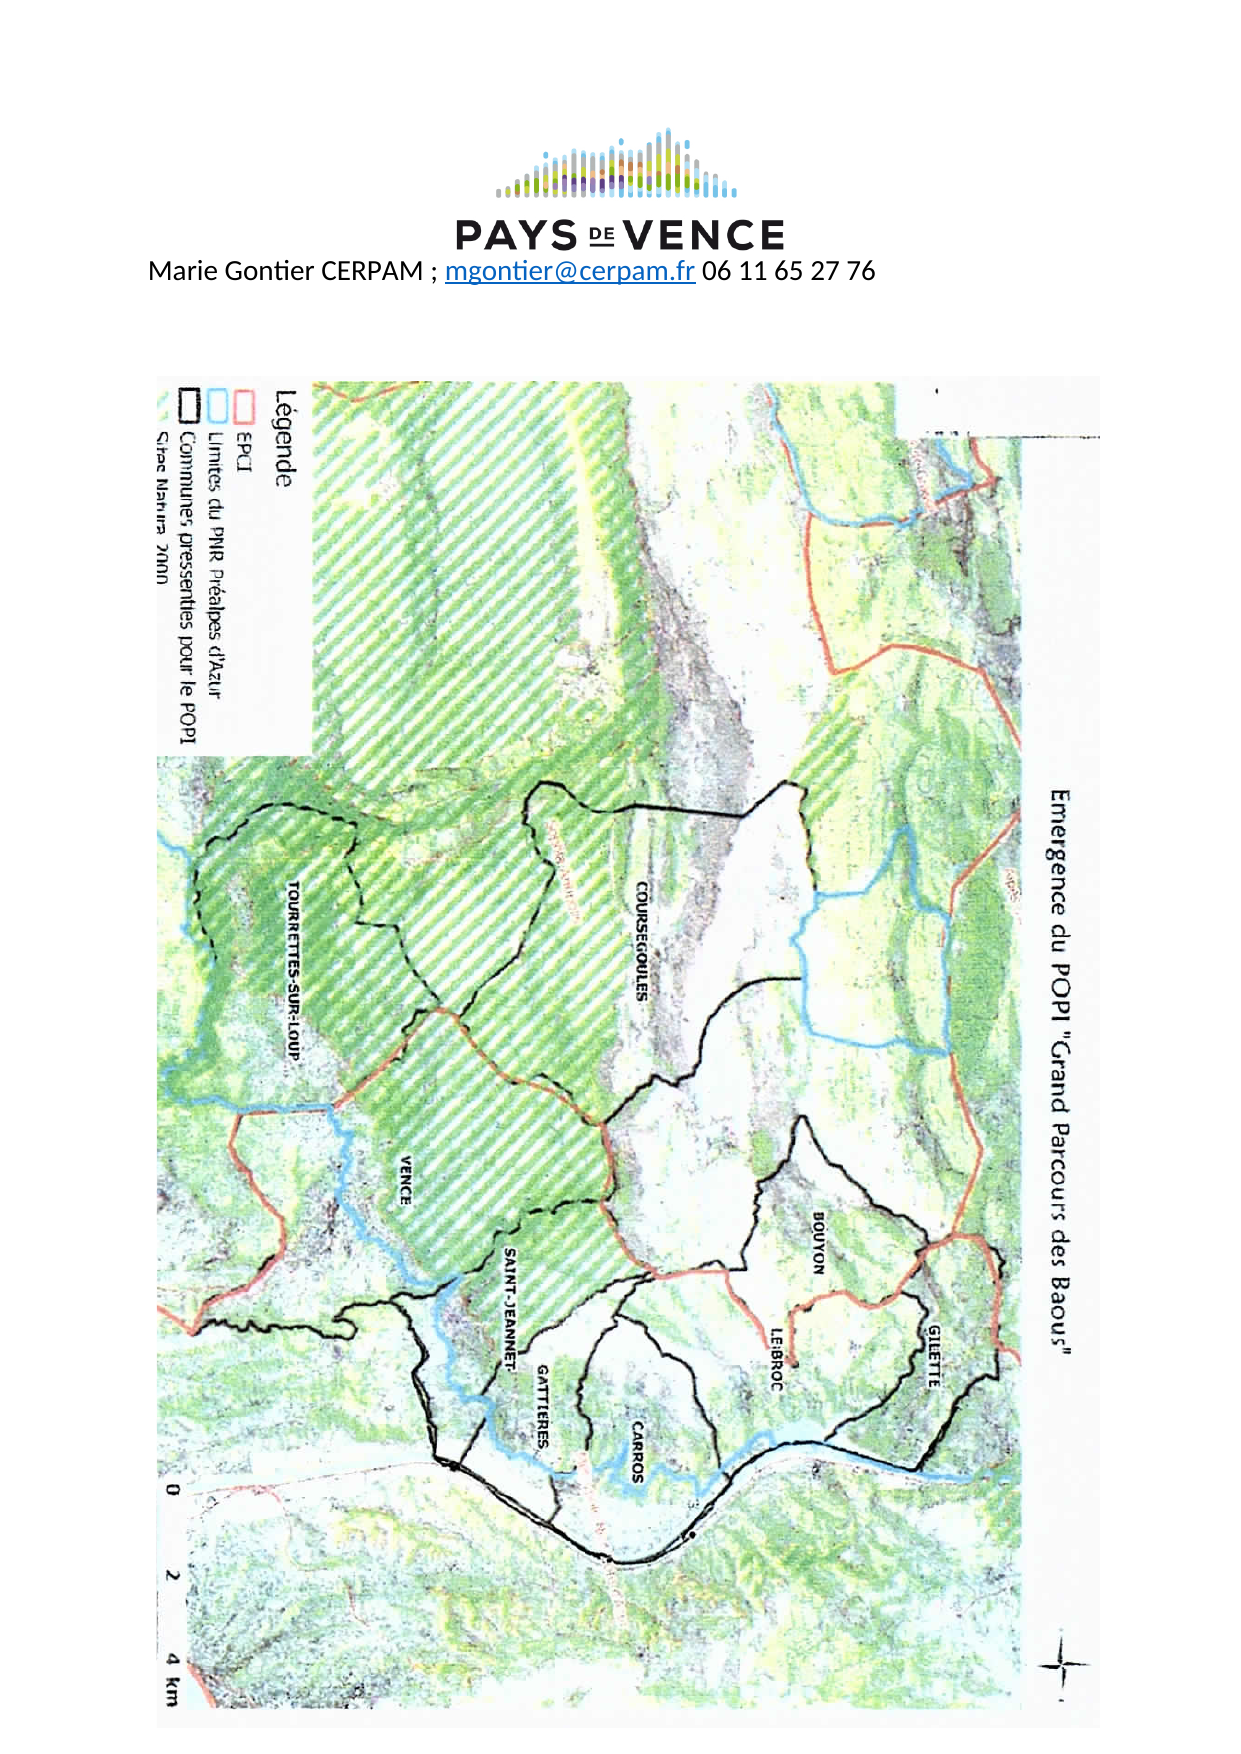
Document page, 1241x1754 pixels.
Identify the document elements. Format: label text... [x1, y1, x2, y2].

picture [456, 126, 784, 252]
text Marie Gontier CERPAM ; mgontier@cerpam.fr 06 11 65 27 76 [148, 252, 1093, 287]
